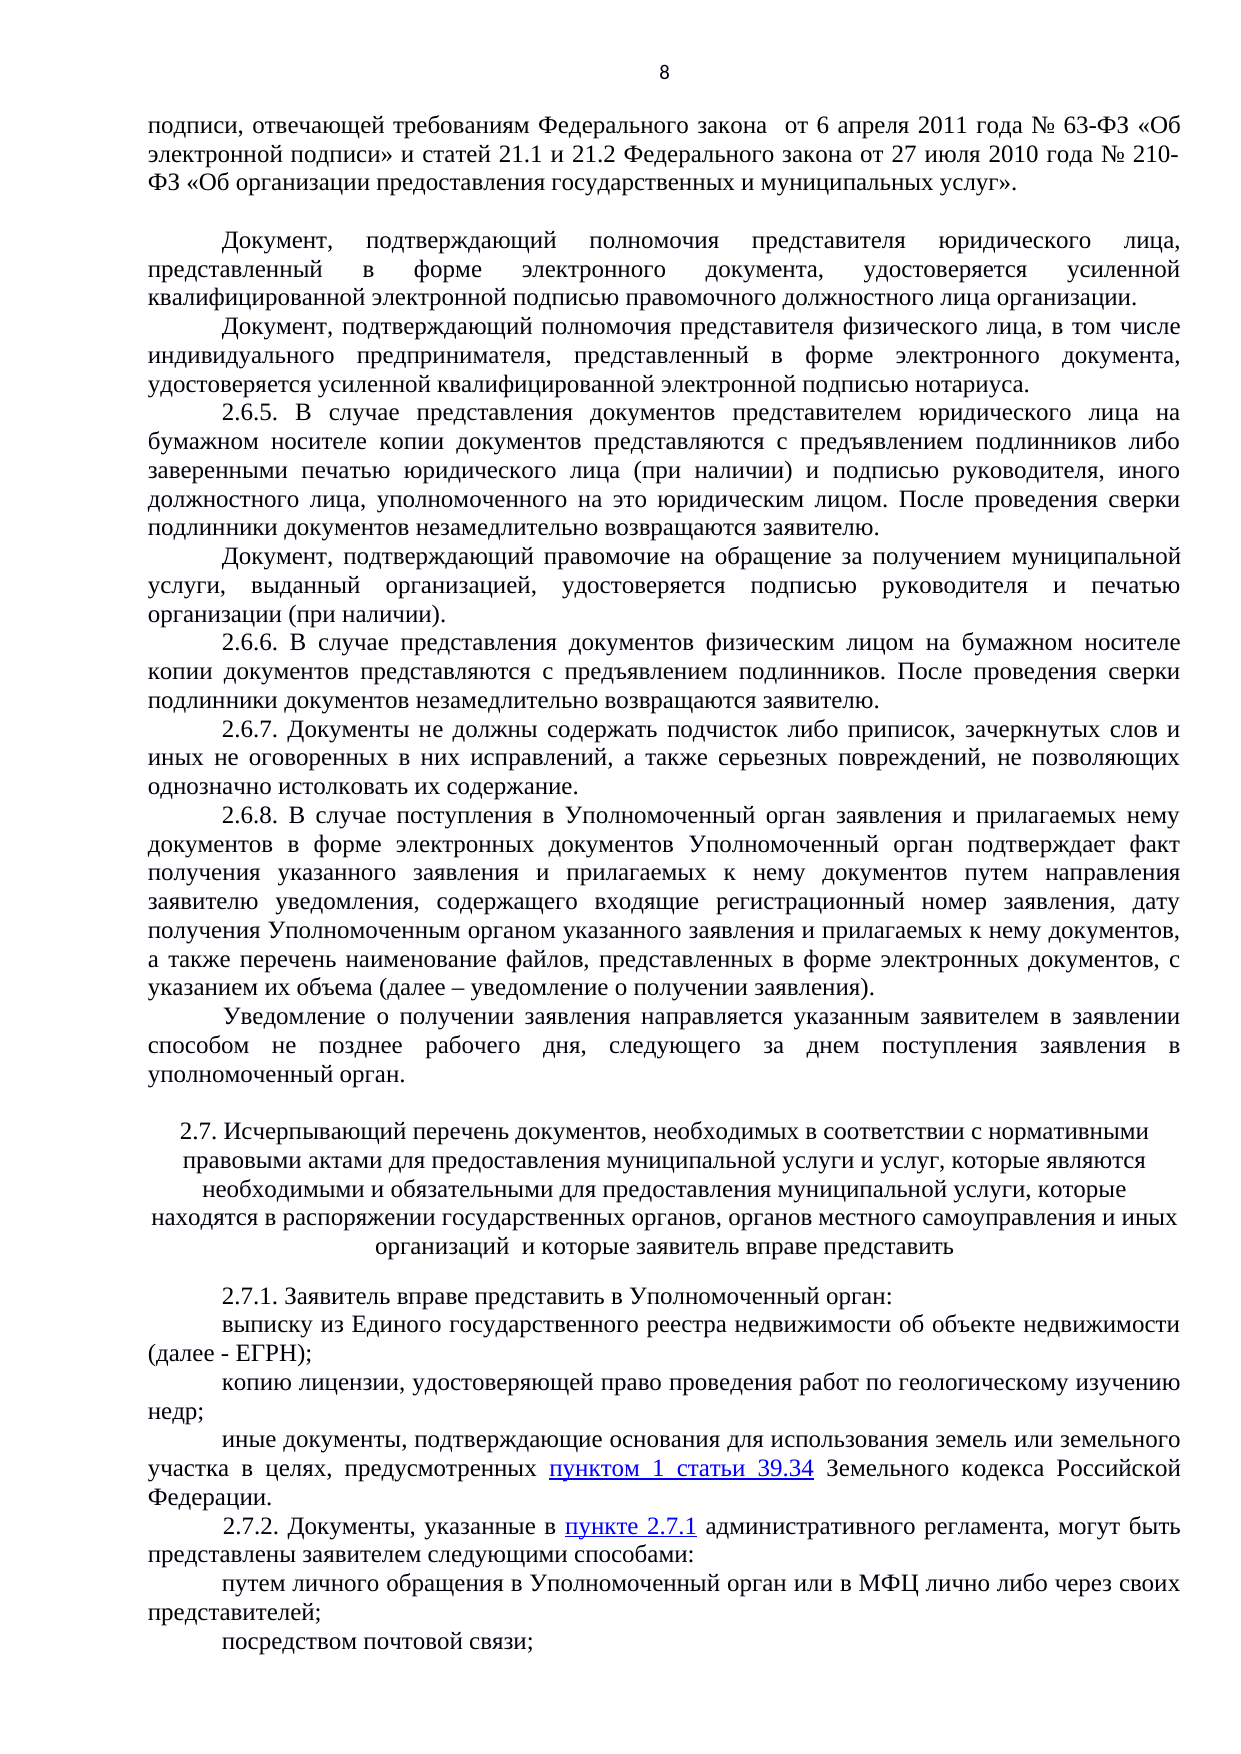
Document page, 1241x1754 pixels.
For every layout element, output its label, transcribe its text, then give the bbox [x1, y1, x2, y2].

text Уведомление о получении заявления направляется указанным заявителем в заявлении способом не позднее рабочего дня, следующего за днем поступления заявления в уполномоченный орган. [148, 1001, 1181, 1087]
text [148, 110, 1181, 196]
text Документ, подтверждающий полномочия представителя физического лица, в том числе индивидуального предпринимателя, представленный в форме электронного документа, удостоверяется усиленной квалифицированной электронной подписью нотариуса. [148, 311, 1181, 397]
text 2.6.6. В случае представления документов физическим лицом на бумажном носителе копии документов представляются с предъявлением подлинников. После проведения сверки подлинники документов незамедлительно возвращаются заявителю. [148, 627, 1181, 714]
text путем личного обращения в Уполномоченный орган или в МФЦ лично либо через своих представителей; [148, 1568, 1181, 1626]
text выписку из Единого государственного реестра недвижимости об объекте недвижимости (далее - ЕГРН); [148, 1309, 1181, 1367]
text иные документы, подтверждающие основания для использования земель или земельного участка в целях, предусмотренных пунктом 1 статьи 39.34 Земельного кодекса Российской Федерации. [148, 1424, 1181, 1511]
list 2.7.1. Заявитель вправе представить в Уполномоченный орган: [148, 1281, 1181, 1309]
text 2.6.8. В случае поступления в Уполномоченный орган заявления и прилагаемых нему документов в форме электронных документов Уполномоченный орган подтверждает факт получения указанного заявления и прилагаемых к нему документов путем направления заявителю уведомления, содержащего входящие регистрационный номер заявления, дату получения Уполномоченным органом указанного заявления и прилагаемых к нему документов, а также перечень наименование файлов, представленных в форме электронных документов, с указанием их объема (далее – уведомление о получении заявления). [148, 800, 1181, 1001]
text Документ, подтверждающий правомочие на обращение за получением муниципальной услуги, выданный организацией, удостоверяется подписью руководителя и печатью организации (при наличии). [148, 541, 1181, 627]
text Документ, подтверждающий полномочия представителя юридического лица, представленный в форме электронного документа, удостоверяется усиленной квалифицированной электронной подписью правомочного должностного лица организации. [148, 225, 1181, 311]
text посредством почтовой связи; [148, 1626, 1181, 1654]
text 2.6.7. Документы не должны содержать подчисток либо приписок, зачеркнутых слов и иных не оговоренных в них исправлений, а также серьезных повреждений, не позволяющих однозначно истолковать их содержание. [148, 714, 1181, 800]
text 2.7. Исчерпывающий перечень документов, необходимых в соответствии с нормативными правовыми актами для предоставления муниципальной услуги и услуг, которые являются необходимыми и обязательными для предоставления муниципальной услуги, которые находятся в распоряжении государственных органов, органов местного самоуправления и иных организаций и которые заявитель вправе представить [148, 1116, 1181, 1260]
text 2.7.2. Документы, указанные в пункте 2.7.1 административного регламента, могут быть представлены заявителем следующими способами: [148, 1511, 1181, 1568]
text 2.6.5. В случае представления документов представителем юридического лица на бумажном носителе копии документов представляются с предъявлением подлинников либо заверенными печатью юридического лица (при наличии) и подписью руководителя, иного должностного лица, уполномоченного на это юридическим лицом. После проведения сверки подлинники документов незамедлительно возвращаются заявителю. [148, 397, 1181, 541]
text копию лицензии, удостоверяющей право проведения работ по геологическому изучению недр; [148, 1367, 1181, 1424]
